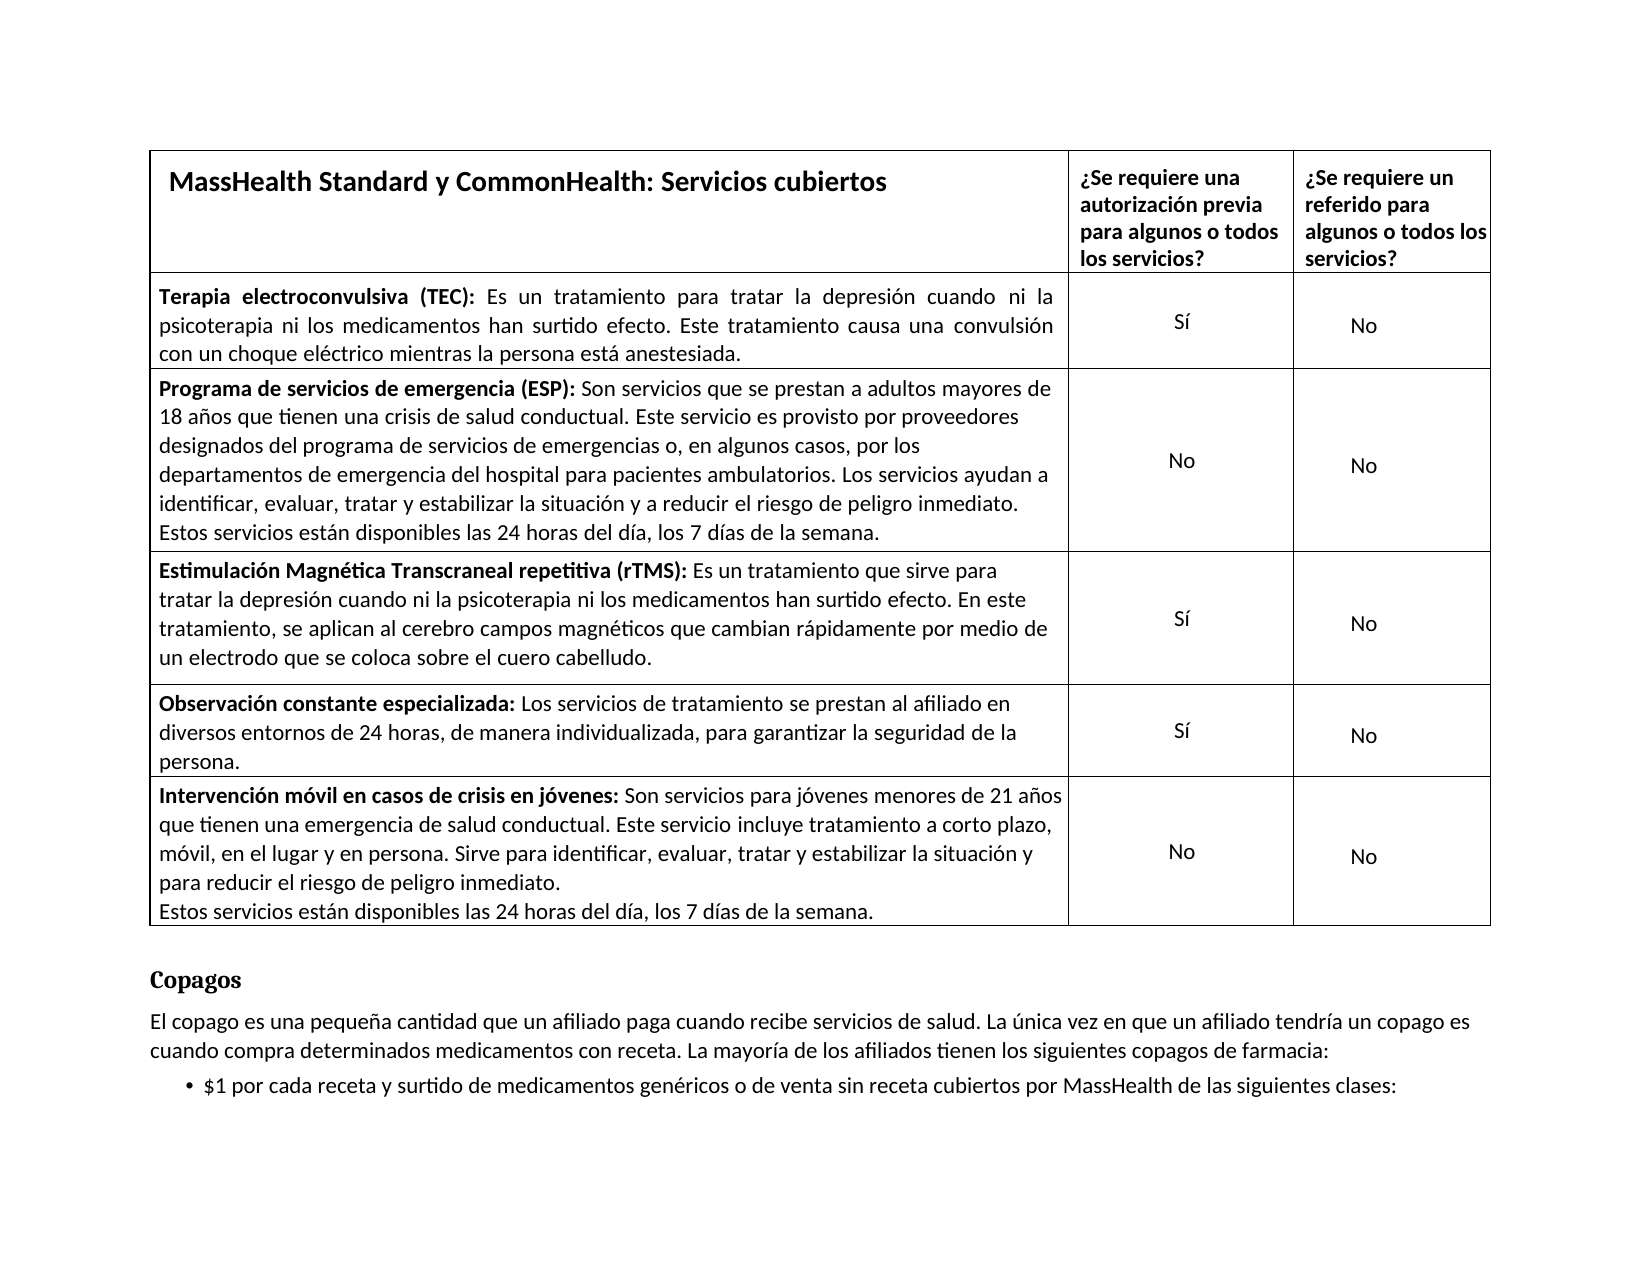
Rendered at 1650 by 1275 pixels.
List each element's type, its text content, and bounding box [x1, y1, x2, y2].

table_cell No [1294, 369, 1490, 551]
text El copago es una pequeña cantidad que un afiliado paga cuando recibe servicios de salud. La única vez en que un afiliado tendría un copago es cuando compra determinados medicamentos con receta. La mayoría de los afiliados tienen los siguientes copagos de farmacia: [150, 1007, 1500, 1064]
table_cell No [1069, 369, 1293, 551]
table_header ¿Se requiere un referido para algunos o todos los servicios? [1294, 151, 1490, 272]
table_cell Observación constante especializada: Los servicios de tratamiento se prestan al afiliado en diversos entornos de 24 horas, de manera individualizada, para garantizar la seguridad de la persona. [151, 685, 1068, 776]
table_cell No [1294, 777, 1490, 925]
table_header MassHealth Standard y CommonHealth: Servicios cubiertos [151, 151, 1068, 272]
table_header ¿Se requiere una autorización previa para algunos o todos los servicios? [1069, 151, 1293, 272]
table_cell No [1294, 685, 1490, 776]
table_cell Terapia electroconvulsiva (TEC): Es un tratamiento para tratar la depresión cuando ni la psicoterapia ni los medicamentos han surtido efecto. Este tratamiento causa una convulsión con un choque eléctrico mientras la persona está anestesiada. [151, 273, 1068, 368]
table_cell Sí [1069, 273, 1293, 368]
table_cell Programa de servicios de emergencia (ESP): Son servicios que se prestan a adultos mayores de 18 años que tienen una crisis de salud conductual. Este servicio es provisto por proveedores designados del programa de servicios de emergencias o, en algunos casos, por los departamentos de emergencia del hospital para pacientes ambulatorios. Los servicios ayudan a identificar, evaluar, tratar y estabilizar la situación y a reducir el riesgo de peligro inmediato. Estos servicios están disponibles las 24 horas del día, los 7 días de la semana. [151, 369, 1068, 551]
table_cell Estimulación Magnética Transcraneal repetitiva (rTMS): Es un tratamiento que sirve para tratar la depresión cuando ni la psicoterapia ni los medicamentos han surtido efecto. En este tratamiento, se aplican al cerebro campos magnéticos que cambian rápidamente por medio de un electrodo que se coloca sobre el cuero cabelludo. [151, 552, 1068, 684]
table_cell No [1294, 273, 1490, 368]
subtitle Copagos [150, 966, 1500, 994]
table_cell No [1294, 552, 1490, 684]
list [185, 1072, 1421, 1100]
table_cell No [1069, 777, 1293, 925]
table_cell Intervención móvil en casos de crisis en jóvenes: Son servicios para jóvenes menores de 21 años que tienen una emergencia de salud conductual. Este servicio incluye tratamiento a corto plazo, móvil, en el lugar y en persona. Sirve para identificar, evaluar, tratar y estabilizar la situación y para reducir el riesgo de peligro inmediato. Estos servicios están disponibles las 24 horas del día, los 7 días de la semana. [151, 777, 1068, 925]
table_cell Sí [1069, 552, 1293, 684]
table_cell Sí [1069, 685, 1293, 776]
